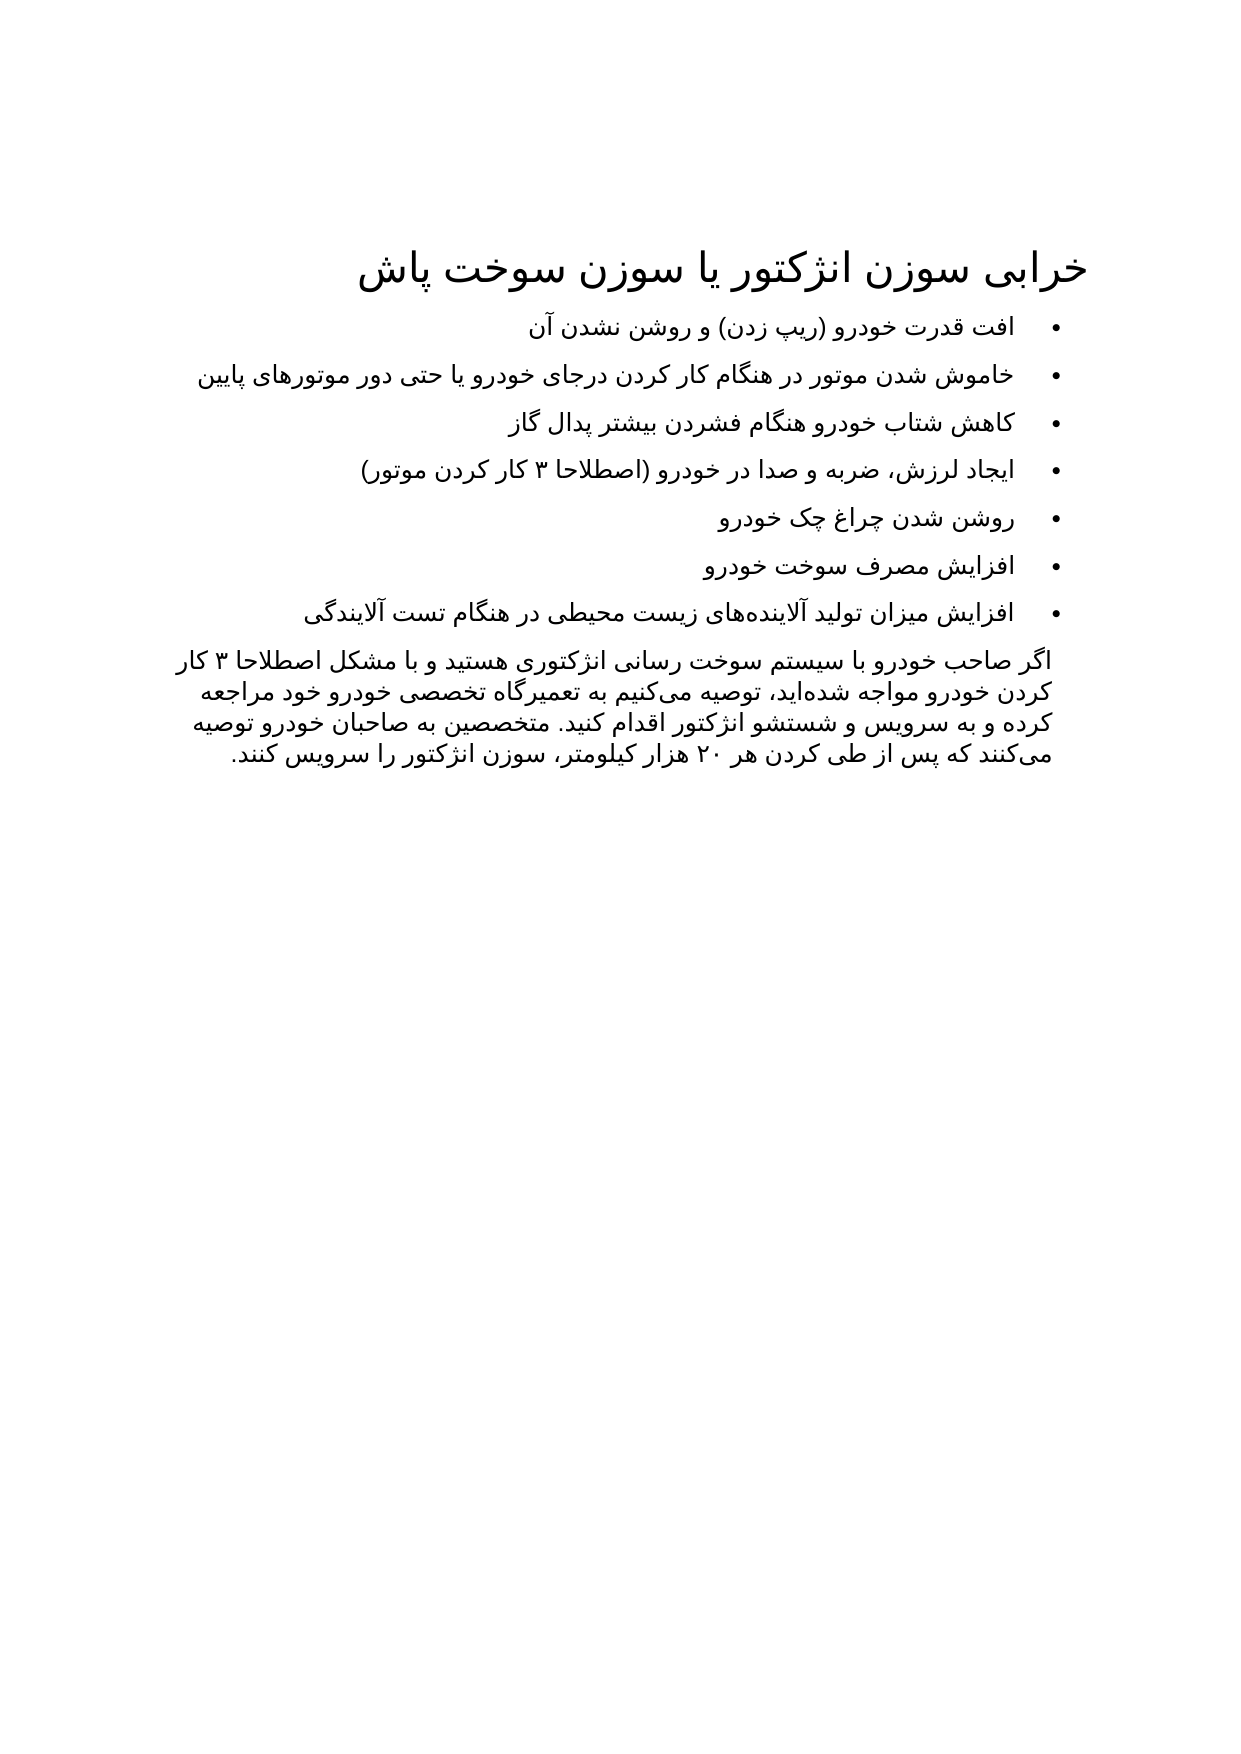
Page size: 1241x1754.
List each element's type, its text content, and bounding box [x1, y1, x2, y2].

list افزایش مصرف سوخت خودرو [150, 551, 1053, 579]
list افزایش میزان تولید آلاینده‌های زیست محیطی در هنگام تست آلایندگی [150, 598, 1053, 627]
list ایجاد لرزش، ضربه و صدا در خودرو (اصطلاحا ۳ کار کردن موتور) [150, 455, 1053, 484]
list خاموش شدن موتور در هنگام کار کردن درجای خودرو یا حتی دور موتورهای پایین [150, 360, 1053, 388]
list روشن شدن چراغ چک خودرو [150, 503, 1053, 532]
text اگر صاحب خودرو با سیستم سوخت ‌رسانی انژکتوری هستید و با مشکل اصطلاحا ۳ کار کردن خودرو مواجه شده‌اید، توصیه می‌کنیم به تعمیرگاه تخصصی خودرو خود مراجعه کرده و به سرویس و شستشو انژکتور اقدام کنید. متخصصین به صاحبان خودرو توصیه می‌کنند که پس از طی کردن هر ۲۰ هزار کیلومتر، سوزن انژکتور را سرویس کنند. [150, 646, 1053, 768]
list افت قدرت خودرو (ریپ زدن) و روشن نشدن آن [150, 312, 1053, 341]
text خرابی سوزن انژکتور یا سوزن سوخت پاش [150, 244, 1090, 292]
list کاهش شتاب خودرو هنگام فشردن بیشتر پدال گاز [150, 407, 1053, 436]
